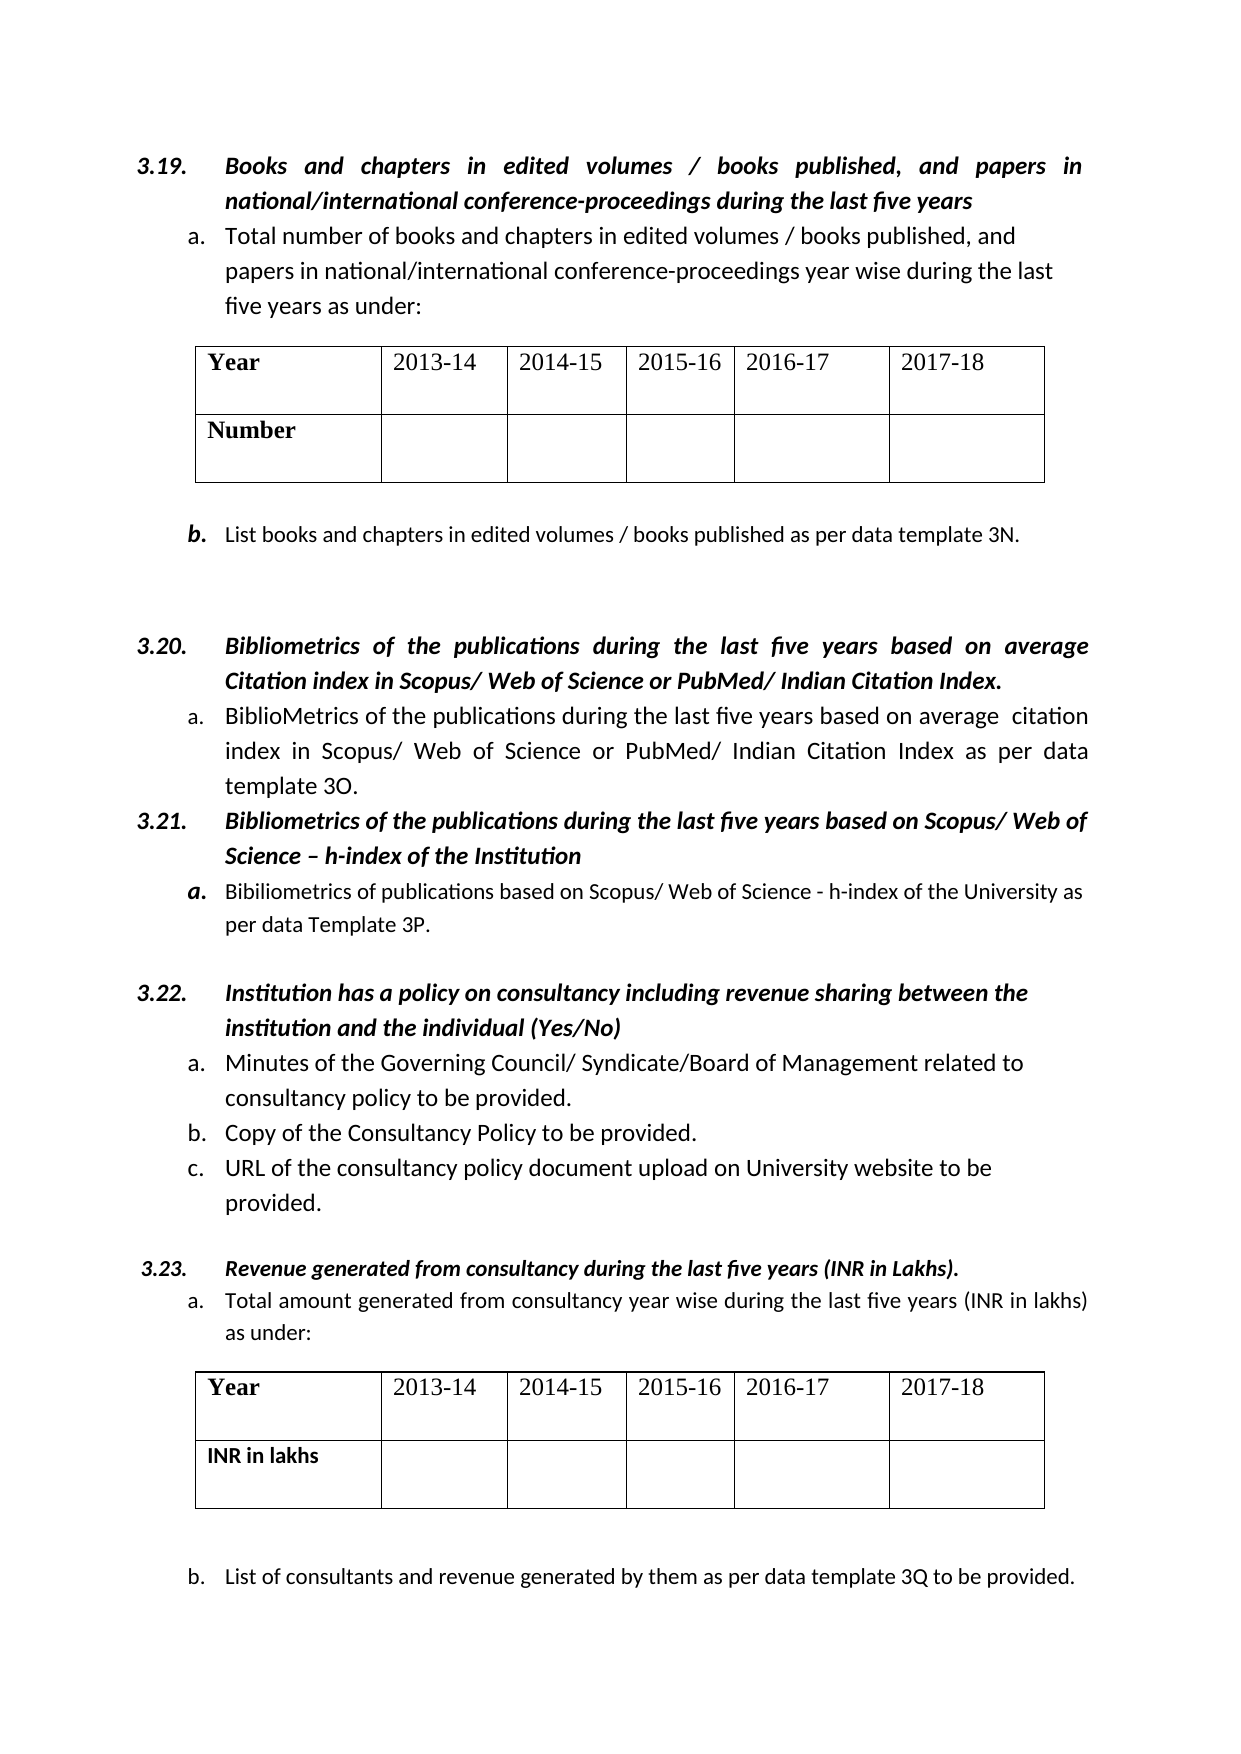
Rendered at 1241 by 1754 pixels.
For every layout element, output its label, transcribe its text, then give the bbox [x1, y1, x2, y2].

table_header 2013-14 [382, 1373, 507, 1440]
list Minutes of the Governing Council/ Syndicate/Board of Management related to consultancy policy to be provided. [187, 1047, 1090, 1112]
table_cell [508, 415, 626, 482]
table_cell [627, 415, 734, 482]
list Revenue generated from consultancy during the last five years (INR in Lakhs). [187, 1254, 1090, 1282]
table_cell [382, 1441, 507, 1508]
table_cell [627, 1441, 734, 1508]
list List of consultants and revenue generated by them as per data template 3Q to be provided. [187, 1562, 1090, 1590]
list Total number of books and chapters in edited volumes / books published, and papers in national/international conference-proceedings year wise during the last five years as under: [187, 220, 1090, 321]
table_cell [508, 1441, 626, 1508]
table_header 2017-18 [890, 347, 1044, 414]
list URL of the consultancy policy document upload on University website to be provided. [187, 1152, 1090, 1217]
table_header 2016-17 [735, 347, 889, 414]
table_header 2015-16 [627, 1373, 734, 1440]
list List books and chapters in edited volumes / books published as per data template 3N. [187, 518, 1090, 549]
table_cell [735, 415, 889, 482]
list Bibliometrics of the publications during the last five years based on average Citation index in Scopus/ Web of Science or PubMed/ Indian Citation Index. [187, 630, 1090, 696]
table_cell [890, 415, 1044, 482]
list Total amount generated from consultancy year wise during the last five years (INR in lakhs) as under: [187, 1286, 1090, 1346]
table_cell [890, 1441, 1044, 1508]
table_cell [382, 415, 507, 482]
list BiblioMetrics of the publications during the last five years based on average citation index in Scopus/ Web of Science or PubMed/ Indian Citation Index as per data template 3O. [187, 700, 1090, 801]
table_header Year [196, 1373, 381, 1440]
list Institution has a policy on consultancy including revenue sharing between the institution and the individual (Yes/No) [187, 977, 1090, 1042]
table_cell [735, 1441, 889, 1508]
list Copy of the Consultancy Policy to be provided. [187, 1117, 1090, 1147]
table_header Year [196, 347, 381, 414]
list Bibiliometrics of publications based on Scopus/ Web of Science - h-index of the University as per data Template 3P. [187, 875, 1090, 938]
table_header 2016-17 [735, 1373, 889, 1440]
table_header 2015-16 [627, 347, 734, 414]
list Bibliometrics of the publications during the last five years based on Scopus/ Web of Science – h-index of the Institution [187, 805, 1090, 871]
table_header 2014-15 [508, 347, 626, 414]
table_cell INR in lakhs [196, 1441, 381, 1508]
table_header 2014-15 [508, 1373, 626, 1440]
list Books and chapters in edited volumes / books published, and papers in national/international conference-proceedings during the last five years [187, 150, 1084, 216]
table_header 2017-18 [890, 1373, 1044, 1440]
table_cell Number [196, 415, 381, 482]
table_header 2013-14 [382, 347, 507, 414]
